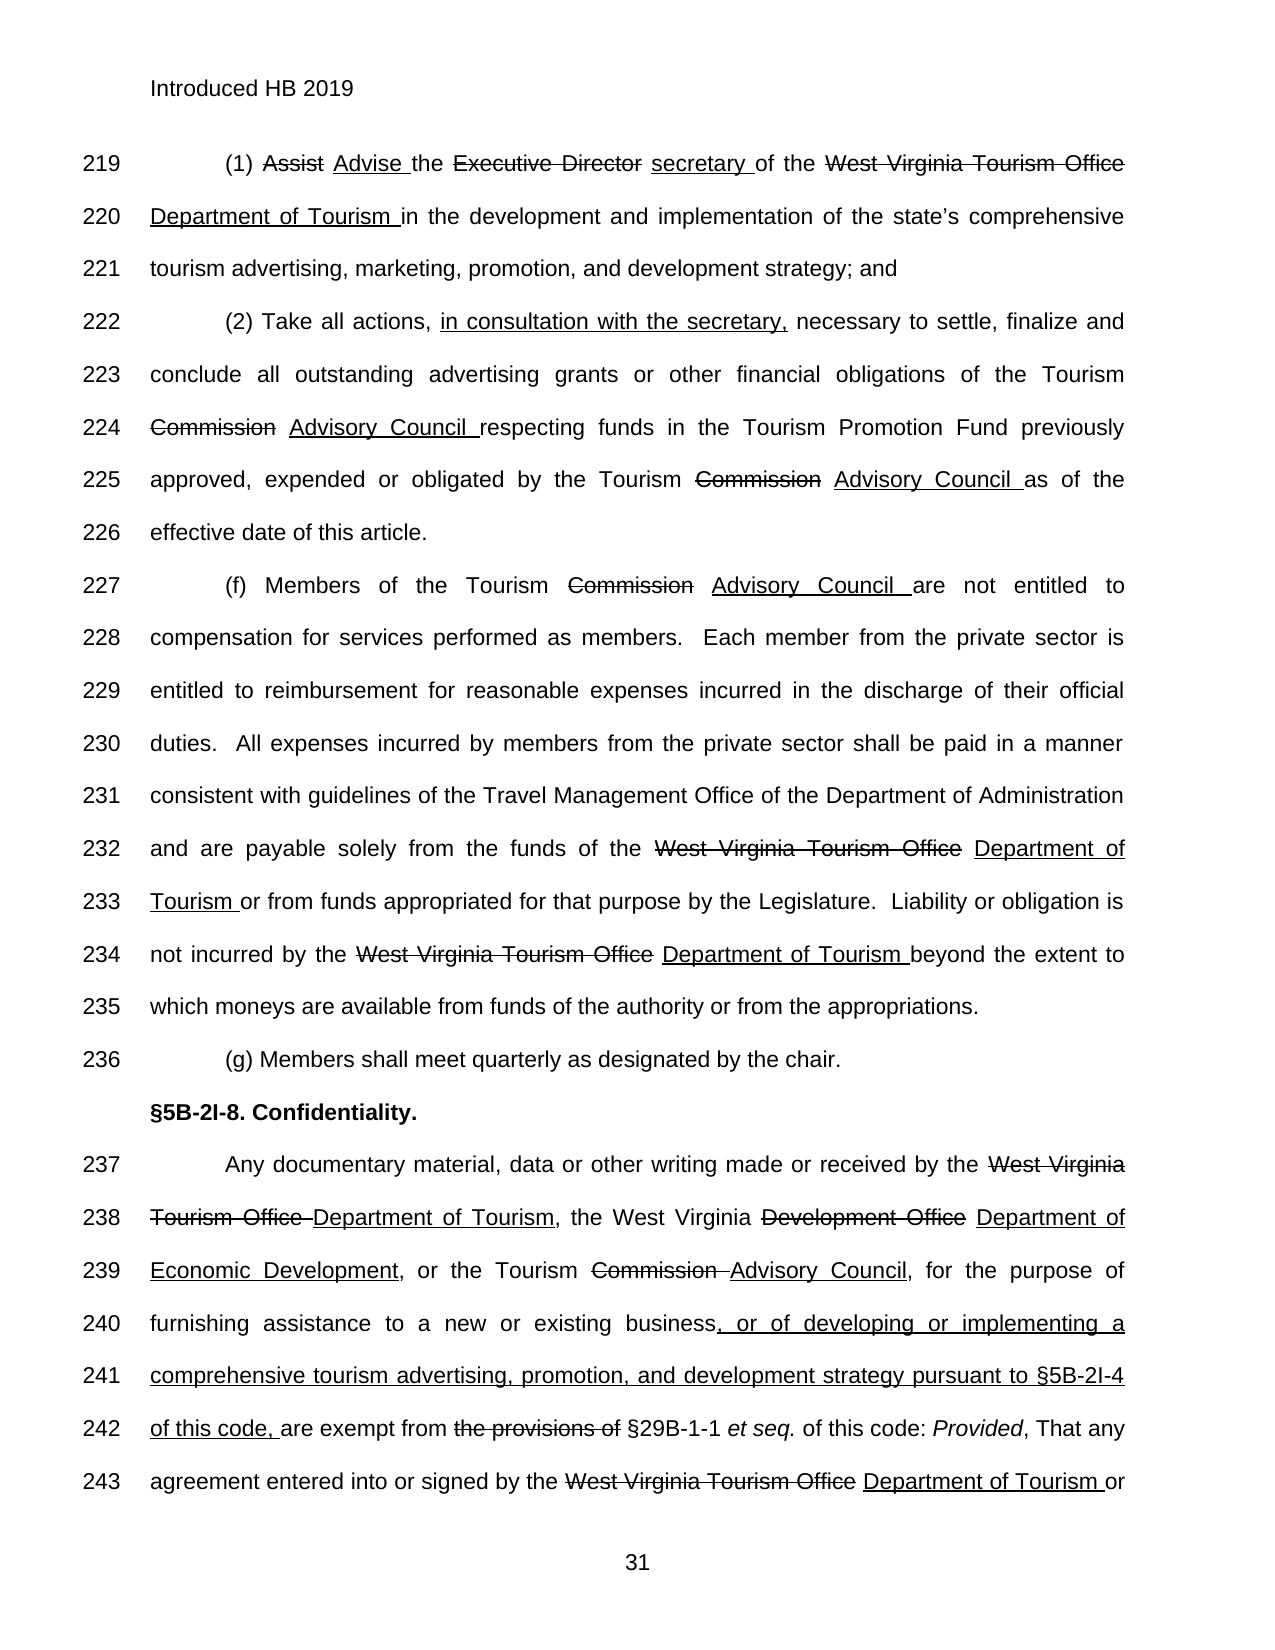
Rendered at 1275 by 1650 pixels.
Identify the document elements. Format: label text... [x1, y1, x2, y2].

text (2) Take all actions, in consultation with the secretary, necessary to settle, finalize and conclude all outstanding advertising grants or other financial obligations of the Tourism Commission Advisory Council respecting funds in the Tourism Promotion Fund previously approved, expended or obligated by the Tourism Commission Advisory Council as of the effective date of this article. [150, 308, 1125, 545]
text (f) Members of the Tourism Commission Advisory Council are not entitled to compensation for services performed as members. Each member from the private sector is entitled to reimbursement for reasonable expenses incurred in the discharge of their official duties. All expenses incurred by members from the private sector shall be paid in a manner consistent with guidelines of the Travel Management Office of the Department of Administration and are payable solely from the funds of the West Virginia Tourism Office Department of Tourism or from funds appropriated for that purpose by the Legislature. Liability or obligation is not incurred by the West Virginia Tourism Office Department of Tourism beyond the extent to which moneys are available from funds of the authority or from the appropriations. [150, 572, 1125, 1020]
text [150, 1386, 1125, 1494]
text (1) Assist Advise the Executive Director secretary of the West Virginia Tourism Office Department of Tourism in the development and implementation of the state’s comprehensive tourism advertising, marketing, promotion, and development strategy; and [150, 150, 1125, 282]
subtitle §5B-2I-8. Confidentiality. [150, 1099, 1125, 1125]
text (g) Members shall meet quarterly as designated by the chair. [150, 1046, 1125, 1072]
